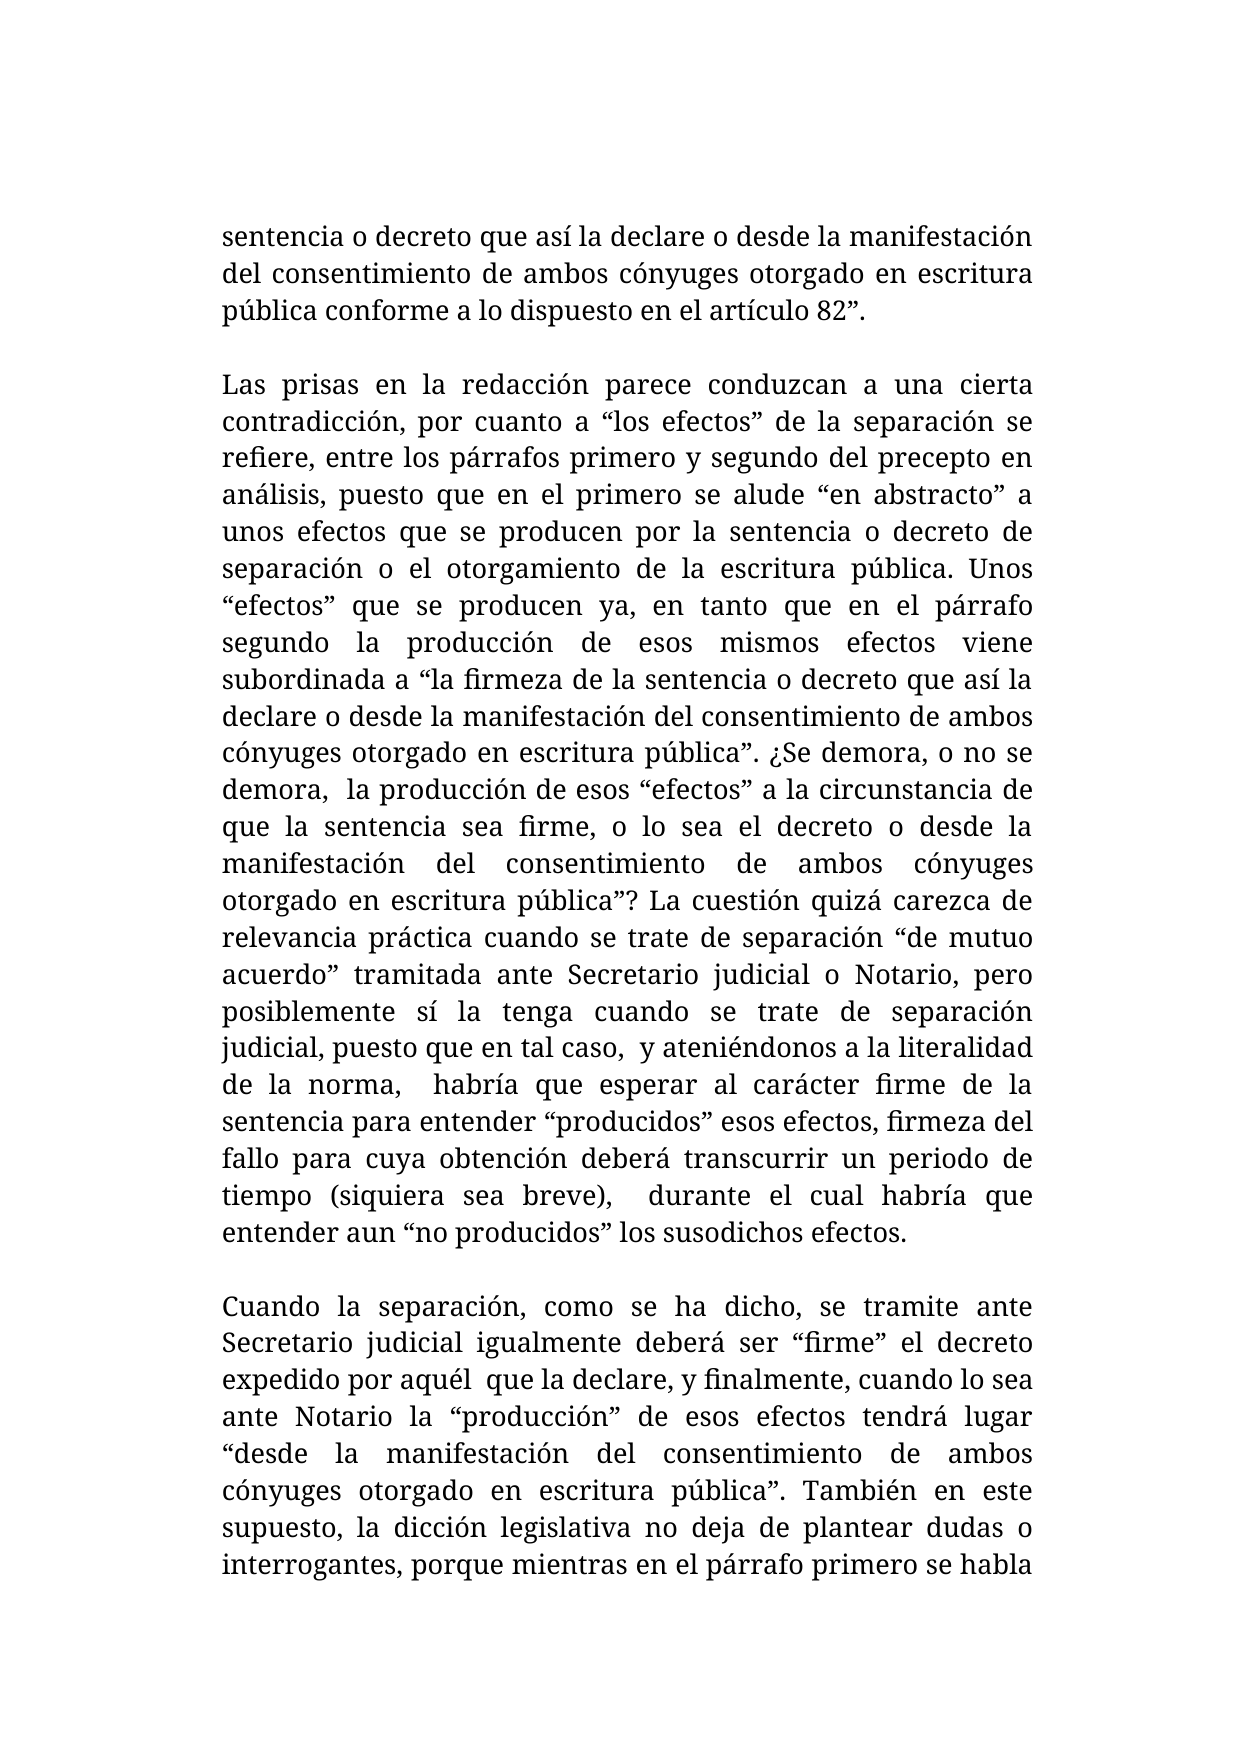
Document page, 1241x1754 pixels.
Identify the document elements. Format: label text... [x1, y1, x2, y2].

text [222, 218, 1034, 328]
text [222, 1287, 1034, 1582]
text Las prisas en la redacción parece conduzcan a una cierta contradicción, por cuanto a “los efectos” de la separación se refiere, entre los párrafos primero y segundo del precepto en análisis, puesto que en el primero se alude “en abstracto” a unos efectos que se producen por la sentencia o decreto de separación o el otorgamiento de la escritura pública. Unos “efectos” que se producen ya, en tanto que en el párrafo segundo la producción de esos mismos efectos viene subordinada a “la firmeza de la sentencia o decreto que así la declare o desde la manifestación del consentimiento de ambos cónyuges otorgado en escritura pública”. ¿Se demora, o no se demora, la producción de esos “efectos” a la circunstancia de que la sentencia sea firme, o lo sea el decreto o desde la manifestación del consentimiento de ambos cónyuges otorgado en escritura pública”? La cuestión quizá carezca de relevancia práctica cuando se trate de separación “de mutuo acuerdo” tramitada ante Secretario judicial o Notario, pero posiblemente sí la tenga cuando se trate de separación judicial, puesto que en tal caso, y ateniéndonos a la literalidad de la norma, habría que esperar al carácter firme de la sentencia para entender “producidos” esos efectos, firmeza del fallo para cuya obtención deberá transcurrir un periodo de tiempo (siquiera sea breve), durante el cual habría que entender aun “no producidos” los susodichos efectos. [222, 365, 1034, 1250]
